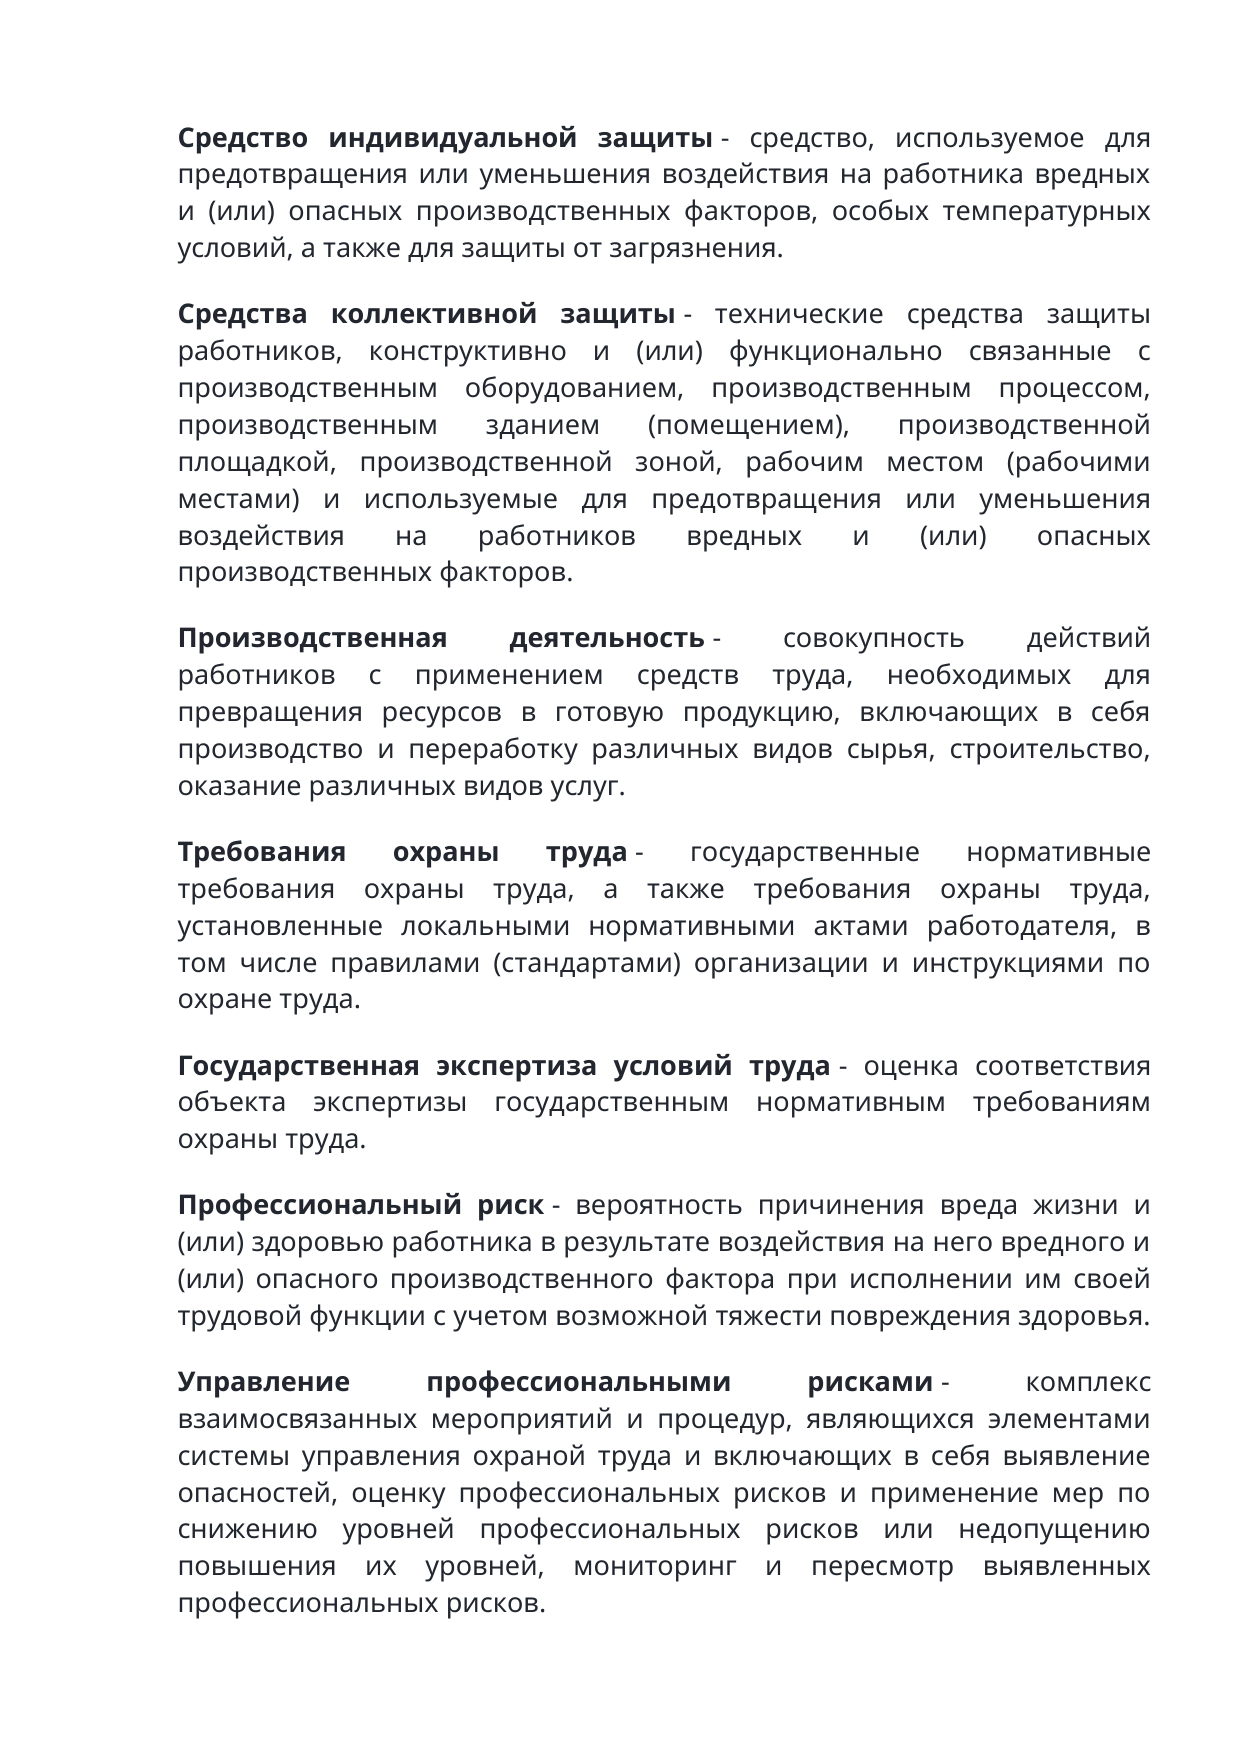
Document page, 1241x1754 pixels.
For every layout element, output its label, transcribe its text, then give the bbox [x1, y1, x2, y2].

text Требования охраны труда - государственные нормативные требования охраны труда, а также требования охраны труда, установленные локальными нормативными актами работодателя, в том числе правилами (стандартами) организации и инструкциями по охране труда. [177, 832, 1152, 1017]
text Производственная деятельность - совокупность действий работников с применением средств труда, необходимых для превращения ресурсов в готовую продукцию, включающих в себя производство и переработку различных видов сырья, строительство, оказание различных видов услуг. [177, 619, 1152, 803]
text Профессиональный риск - вероятность причинения вреда жизни и (или) здоровью работника в результате воздействия на него вредного и (или) опасного производственного фактора при исполнении им своей трудовой функции с учетом возможной тяжести повреждения здоровья. [177, 1186, 1152, 1333]
text Средство индивидуальной защиты - средство, используемое для предотвращения или уменьшения воздействия на работника вредных и (или) опасных производственных факторов, особых температурных условий, а также для защиты от загрязнения. [177, 118, 1152, 266]
text Управление профессиональными рисками - комплекс взаимосвязанных мероприятий и процедур, являющихся элементами системы управления охраной труда и включающих в себя выявление опасностей, оценку профессиональных рисков и применение мер по снижению уровней профессиональных рисков или недопущению повышения их уровней, мониторинг и пересмотр выявленных профессиональных рисков. [177, 1362, 1152, 1621]
text Государственная экспертиза условий труда - оценка соответствия объекта экспертизы государственным нормативным требованиям охраны труда. [177, 1046, 1152, 1157]
text Средства коллективной защиты - технические средства защиты работников, конструктивно и (или) функционально связанные с производственным оборудованием, производственным процессом, производственным зданием (помещением), производственной площадкой, производственной зоной, рабочим местом (рабочими местами) и используемые для предотвращения или уменьшения воздействия на работников вредных и (или) опасных производственных факторов. [177, 295, 1152, 590]
